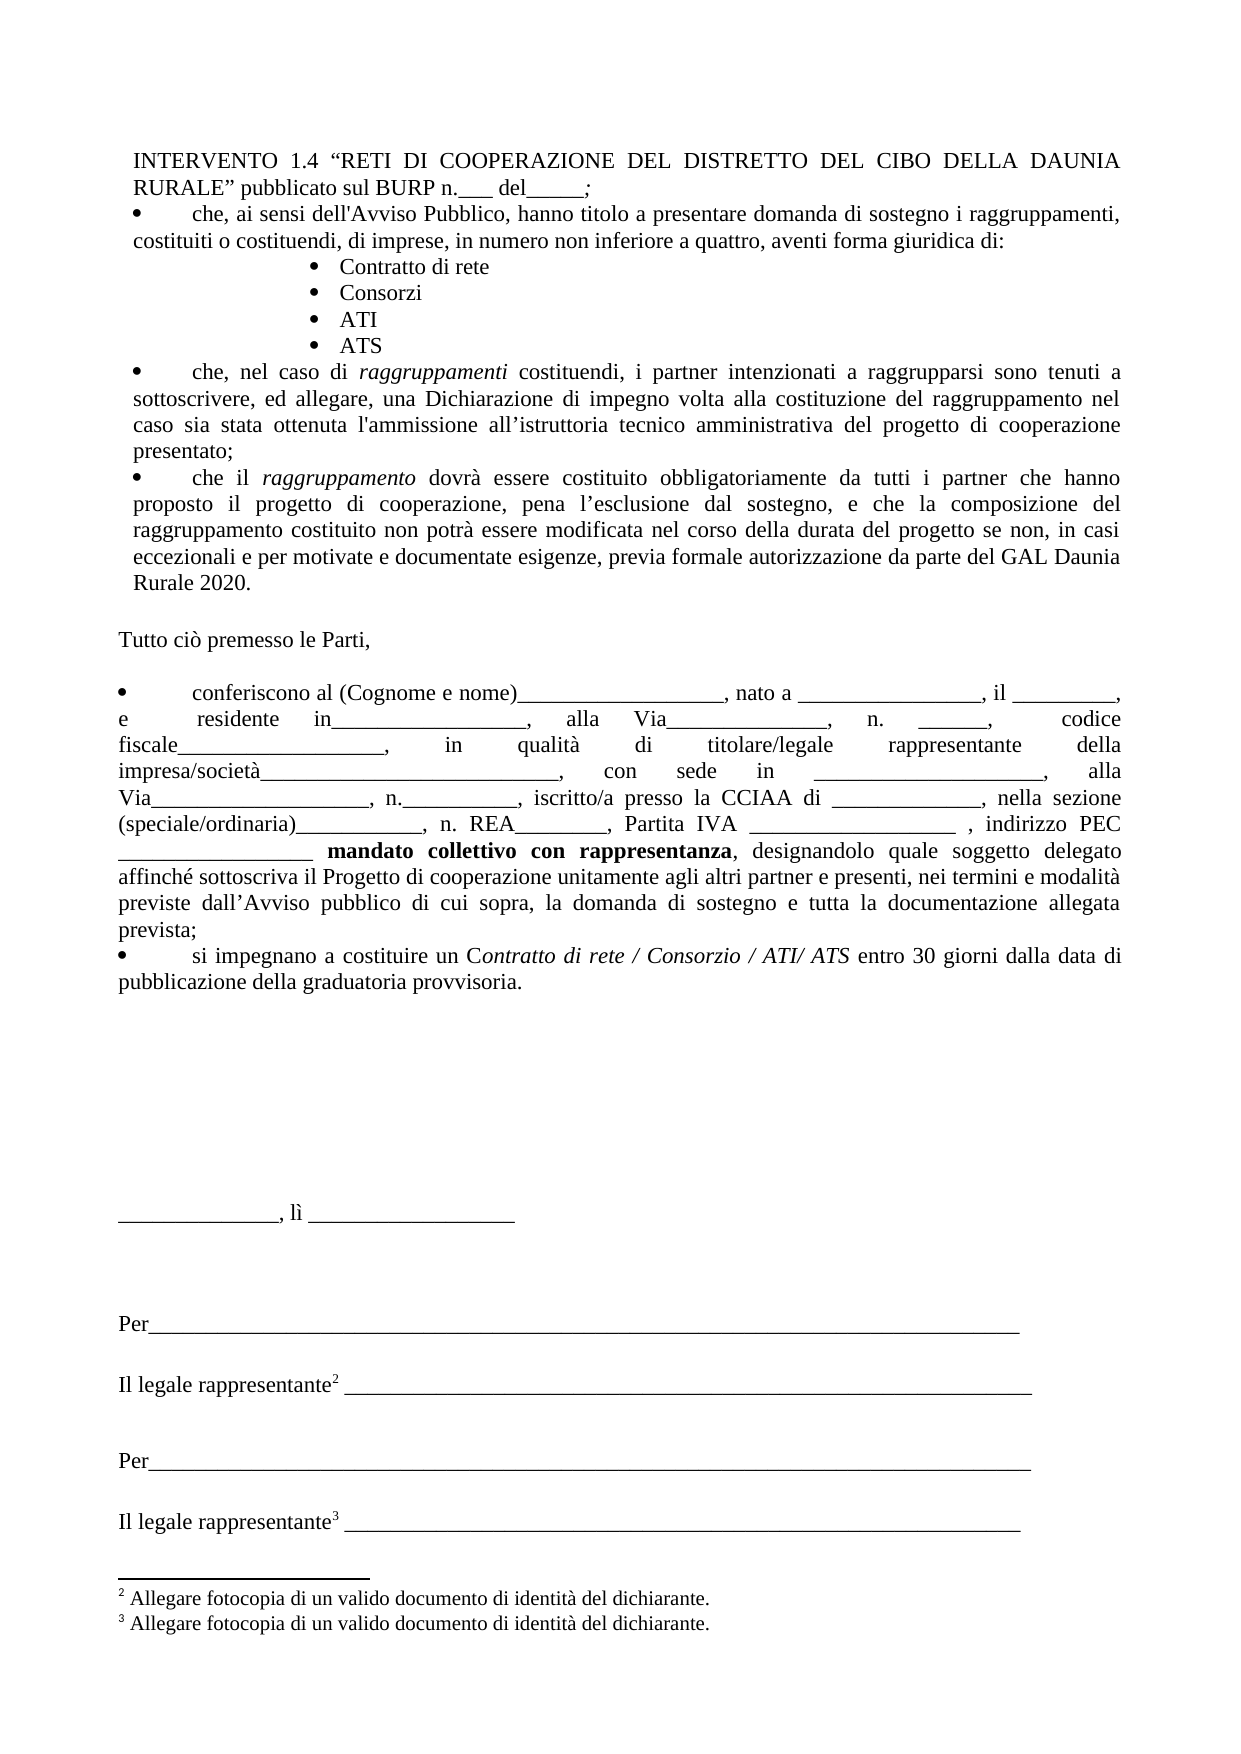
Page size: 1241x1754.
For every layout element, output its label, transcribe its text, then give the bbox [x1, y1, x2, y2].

list Contratto di rete [310, 253, 1122, 279]
list ATS [310, 332, 1122, 358]
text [118, 1448, 1122, 1474]
text Il legale rappresentante ___________________________________________________________ [118, 1508, 1122, 1534]
text ______________, lì __________________ [118, 1199, 1122, 1225]
list che, nel caso di raggruppamenti costituendi, i partner intenzionati a raggrupparsi sono tenuti a sottoscrivere, ed allegare, una Dichiarazione di impegno volta alla costituzione del raggruppamento nel caso sia stata ottenuta l'ammissione all’istruttoria tecnico amministrativa del progetto di cooperazione presentato; [133, 358, 1122, 464]
list conferiscono al (Cognome e nome)__________________, nato a ________________, il _________, e residente in_________________, alla Via______________, n. ______, codice fiscale__________________, in qualità di titolare/legale rappresentante della impresa/società__________________________, con sede in ____________________, alla Via___________________, n.__________, iscritto/a presso la CCIAA di _____________, nella sezione (speciale/ordinaria)___________, n. REA________, Partita IVA __________________ , indirizzo PEC _________________ mandato collettivo con rappresentanza, designandolo quale soggetto delegato affinché sottoscriva il Progetto di cooperazione unitamente agli altri partner e presenti, nei termini e modalità previste dall’Avviso pubblico di cui sopra, la domanda di sostegno e tutta la documentazione allegata prevista; [118, 678, 1122, 942]
text Il legale rappresentante ____________________________________________________________ [118, 1371, 1122, 1397]
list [133, 148, 1122, 200]
text Per____________________________________________________________________________ [118, 1310, 1122, 1337]
list che, ai sensi dell'Avviso Pubblico, hanno titolo a presentare domanda di sostegno i raggruppamenti, costituiti o costituendi, di imprese, in numero non inferiore a quattro, aventi forma giuridica di: [133, 200, 1122, 253]
list si impegnano a costituire un Contratto di rete / Consorzio / ATI/ ATS entro 30 giorni dalla data di pubblicazione della graduatoria provvisoria. [118, 942, 1122, 995]
list che il raggruppamento dovrà essere costituito obbligatoriamente da tutti i partner che hanno proposto il progetto di cooperazione, pena l’esclusione dal sostegno, e che la composizione del raggruppamento costituito non potrà essere modificata nel corso della durata del progetto se non, in casi eccezionali e per motivate e documentate esigenze, previa formale autorizzazione da parte del GAL Daunia Rurale 2020. [133, 464, 1122, 596]
list Consorzi [310, 279, 1122, 306]
text Tutto ciò premesso le Parti, [118, 626, 1122, 652]
list ATI [310, 306, 1122, 332]
